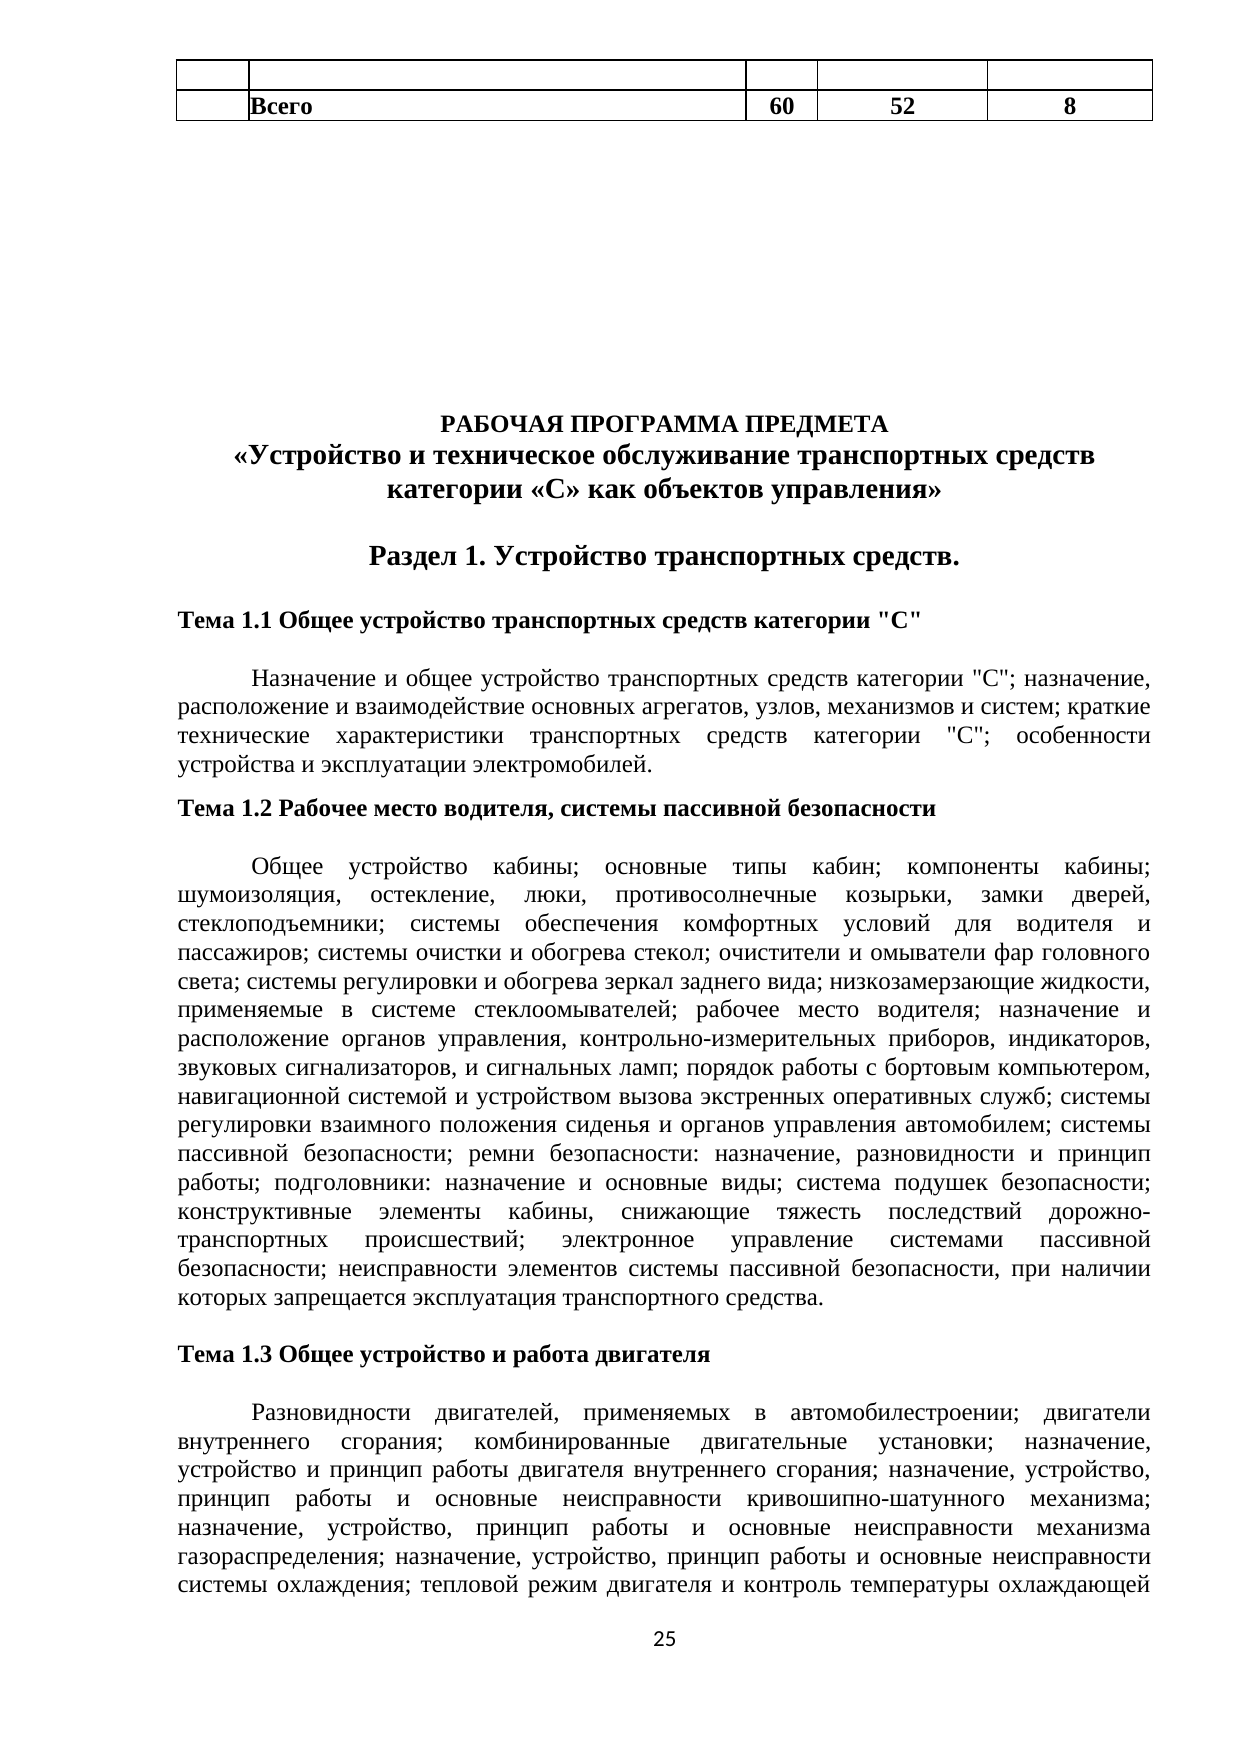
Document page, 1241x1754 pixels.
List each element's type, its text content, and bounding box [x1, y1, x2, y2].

table_cell 52 [818, 91, 987, 120]
text РАБОЧАЯ ПРОГРАММА ПРЕДМЕТА [177, 409, 1152, 437]
text Тема 1.3 Общее устройство и работа двигателя [177, 1339, 1152, 1368]
table_cell 8 [988, 91, 1152, 120]
text Раздел 1. Устройство транспортных средств. [177, 538, 1152, 572]
text Тема 1.1 Общее устройство транспортных средств категории "С" [177, 605, 1152, 634]
text Тема 1.2 Рабочее место водителя, системы пассивной безопасности [177, 793, 1152, 822]
table_cell [177, 91, 248, 120]
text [177, 1397, 1152, 1598]
table_cell Всего [250, 91, 745, 120]
table_cell [818, 61, 987, 89]
table_cell [250, 61, 745, 89]
table_cell [177, 61, 248, 89]
text «Устройство и техническое обслуживание транспортных средств категории «С» как объектов управления» [177, 437, 1152, 504]
text Общее устройство кабины; основные типы кабин; компоненты кабины; шумоизоляция, остекление, люки, противосолнечные козырьки, замки дверей, стеклоподъемники; системы обеспечения комфортных условий для водителя и пассажиров; системы очистки и обогрева стекол; очистители и омыватели фар головного света; системы регулировки и обогрева зеркал заднего вида; низкозамерзающие жидкости, применяемые в системе стеклоомывателей; рабочее место водителя; назначение и расположение органов управления, контрольно-измерительных приборов, индикаторов, звуковых сигнализаторов, и сигнальных ламп; порядок работы с бортовым компьютером, навигационной системой и устройством вызова экстренных оперативных служб; системы регулировки взаимного положения сиденья и органов управления автомобилем; системы пассивной безопасности; ремни безопасности: назначение, разновидности и принцип работы; подголовники: назначение и основные виды; система подушек безопасности; конструктивные элементы кабины, снижающие тяжесть последствий дорожно-транспортных происшествий; электронное управление системами пассивной безопасности; неисправности элементов системы пассивной безопасности, при наличии которых запрещается эксплуатация транспортного средства. [177, 851, 1152, 1311]
text Назначение и общее устройство транспортных средств категории "C"; назначение, расположение и взаимодействие основных агрегатов, узлов, механизмов и систем; краткие технические характеристики транспортных средств категории "C"; особенности устройства и эксплуатации электромобилей. [177, 663, 1152, 778]
table_cell [988, 61, 1152, 89]
table_cell 60 [747, 91, 817, 120]
table_cell [747, 61, 817, 89]
